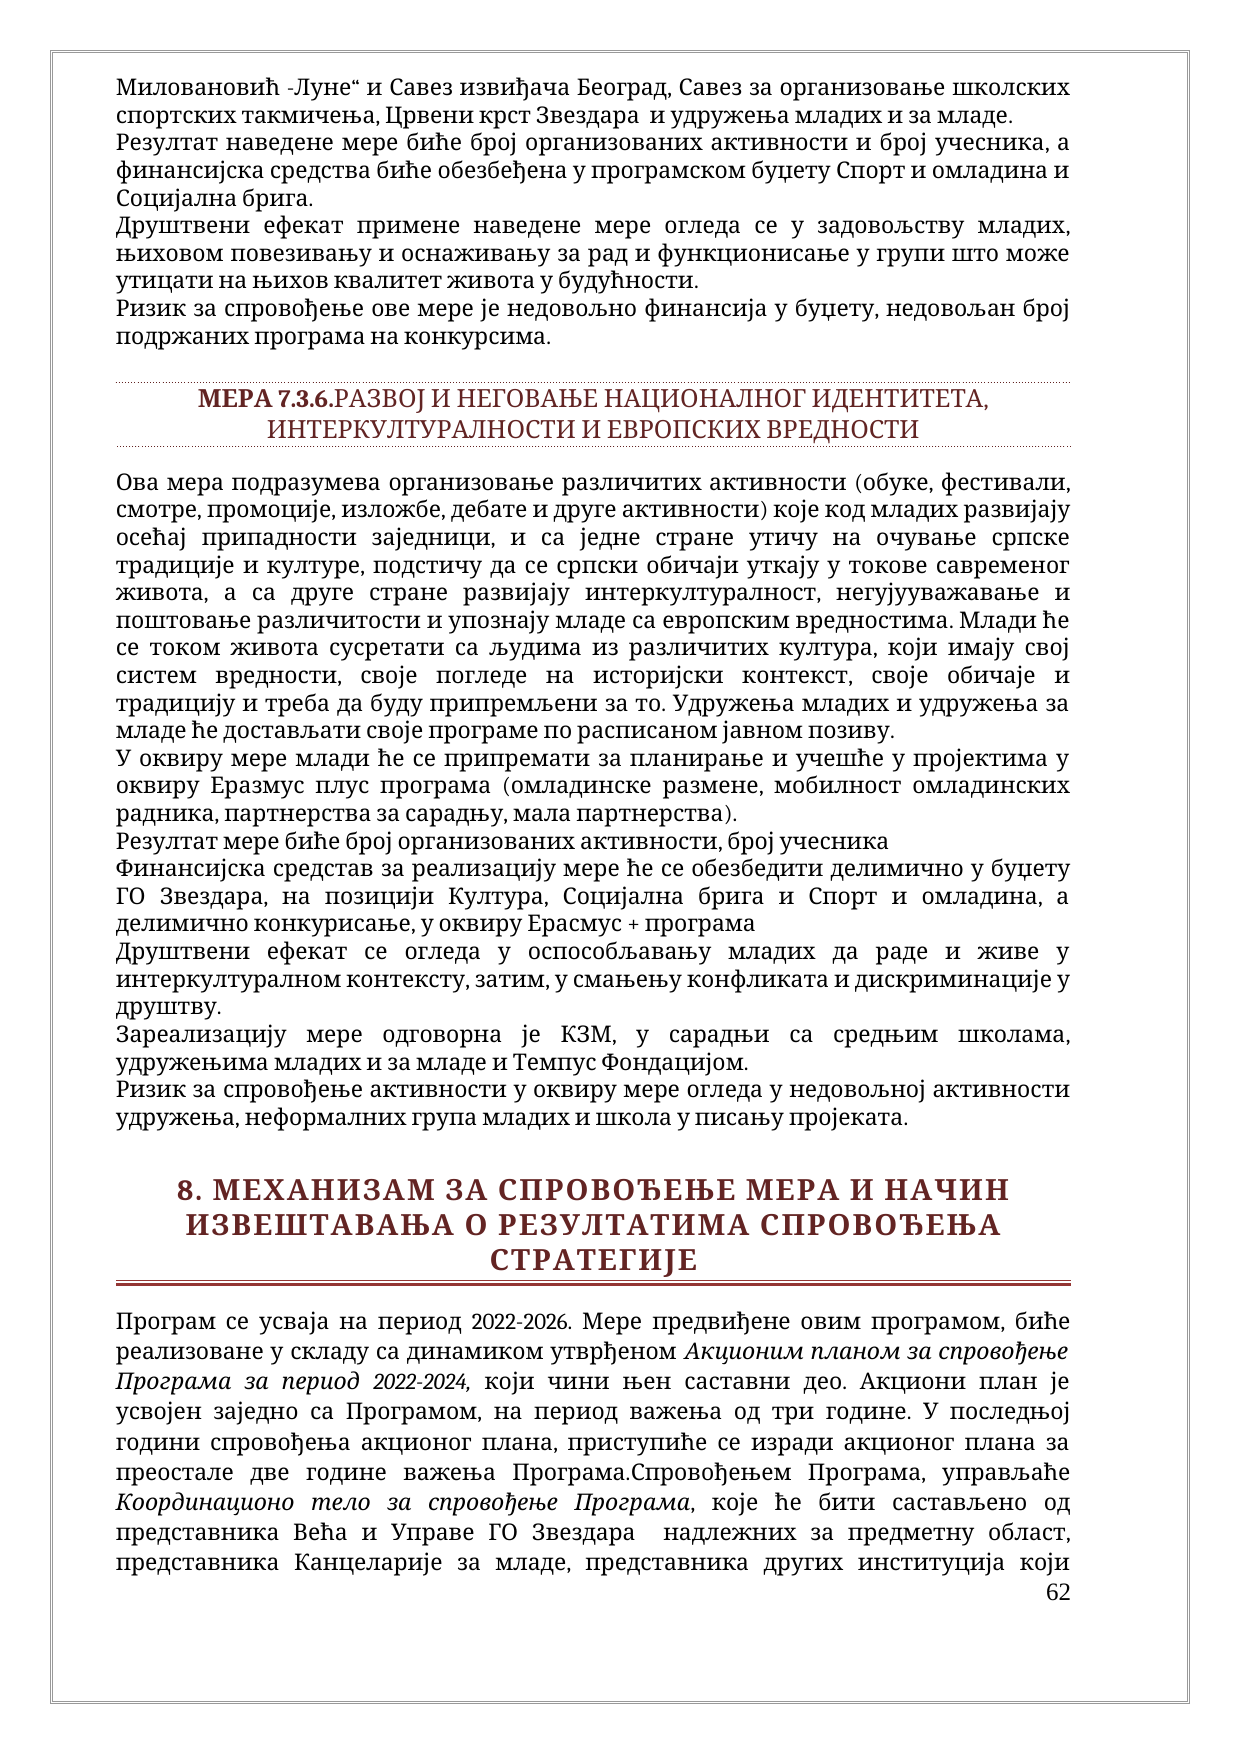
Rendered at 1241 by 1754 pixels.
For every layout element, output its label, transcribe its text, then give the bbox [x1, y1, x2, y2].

text Резултат мере биће број организованих активности, број учесника [116, 828, 1071, 855]
text Финансијска средстав за реализацију мере ће се обезбедити делимично у буџету ГО Звездара, на позицији Култура, Социјална брига и Спорт и омладина, а делимично конкурисање, у оквиру Ерасмус + програма [116, 856, 1071, 938]
text Друштвени ефекат се огледа у оспособљавању младих да раде и живе у интеркултуралном контексту, затим, у смањењу конфликата и дискриминације у друштву. [116, 939, 1071, 1020]
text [116, 75, 1071, 129]
text У оквиру мере млади ће се припремати за планирање и учешће у пројектима у оквиру Еразмус плус програма (омладинске размене, мобилност омладинских радника, партнерства за сарадњу, мала партнерства). [116, 746, 1071, 827]
text Зареализацију мере одговорна је КЗМ, у сарадњи са средњим школама, удружењима младих и за младе и Темпус Фондацијом. [116, 1022, 1071, 1076]
text Друштвени ефекат примене наведене мере огледа се у задовољству младих, њиховом повезивању и оснаживању за рад и функционисање у групи што може утицати на њихов квалитет живота у будућности. [116, 213, 1071, 294]
text Ова мера подразумева организовање различитих активности (обуке, фестивали, смотре, промоције, изложбе, дебате и друге активности) које код младих развијају осећај припадности заједници, и са једне стране утичу на очување српске традиције и културе, подстичу да се српски обичаји уткају у токове савременог живота, а са друге стране развијају интеркултуралност, негујууважавање и поштовање различитости и упознају младе са европским вредностима. Млади ће се током живота сусретати са људима из различитих култура, који имају свој систем вредности, своје погледе на историјски контекст, своје обичаје и традицију и треба да буду припремљени за то. Удружења младих и удружења за младе ће достављати своје програме по расписаном јавном позиву. [116, 469, 1071, 744]
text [116, 1308, 1071, 1577]
text Ризик за спровођење ове мере је недовољно финансија у буџету, недовољан број подржаних програма на конкурсима. [116, 296, 1071, 350]
text Ризик за спровођење активности у оквиру мере огледа у недовољној активности удружења, неформалних група младих и школа у писању пројеката. [116, 1077, 1071, 1131]
text Резултат наведене мере биће број организованих активности и број учесника, а финансијска средства биће обезбеђена у програмском буџету Спорт и омладина и Социјална брига. [116, 130, 1071, 212]
subtitle Мера 7.3.6.Развој и неговање националног идентитета, интеркултуралности и европских вредности [116, 382, 1071, 447]
subtitle 8. МЕХАНИЗАМ ЗА СПРОВОЂЕЊЕ МЕРА И НАЧИН ИЗВЕШТАВАЊА О РЕЗУЛТАТИМА СПРОВОЂЕЊА СТРАТЕГИЈЕ [116, 1174, 1071, 1280]
